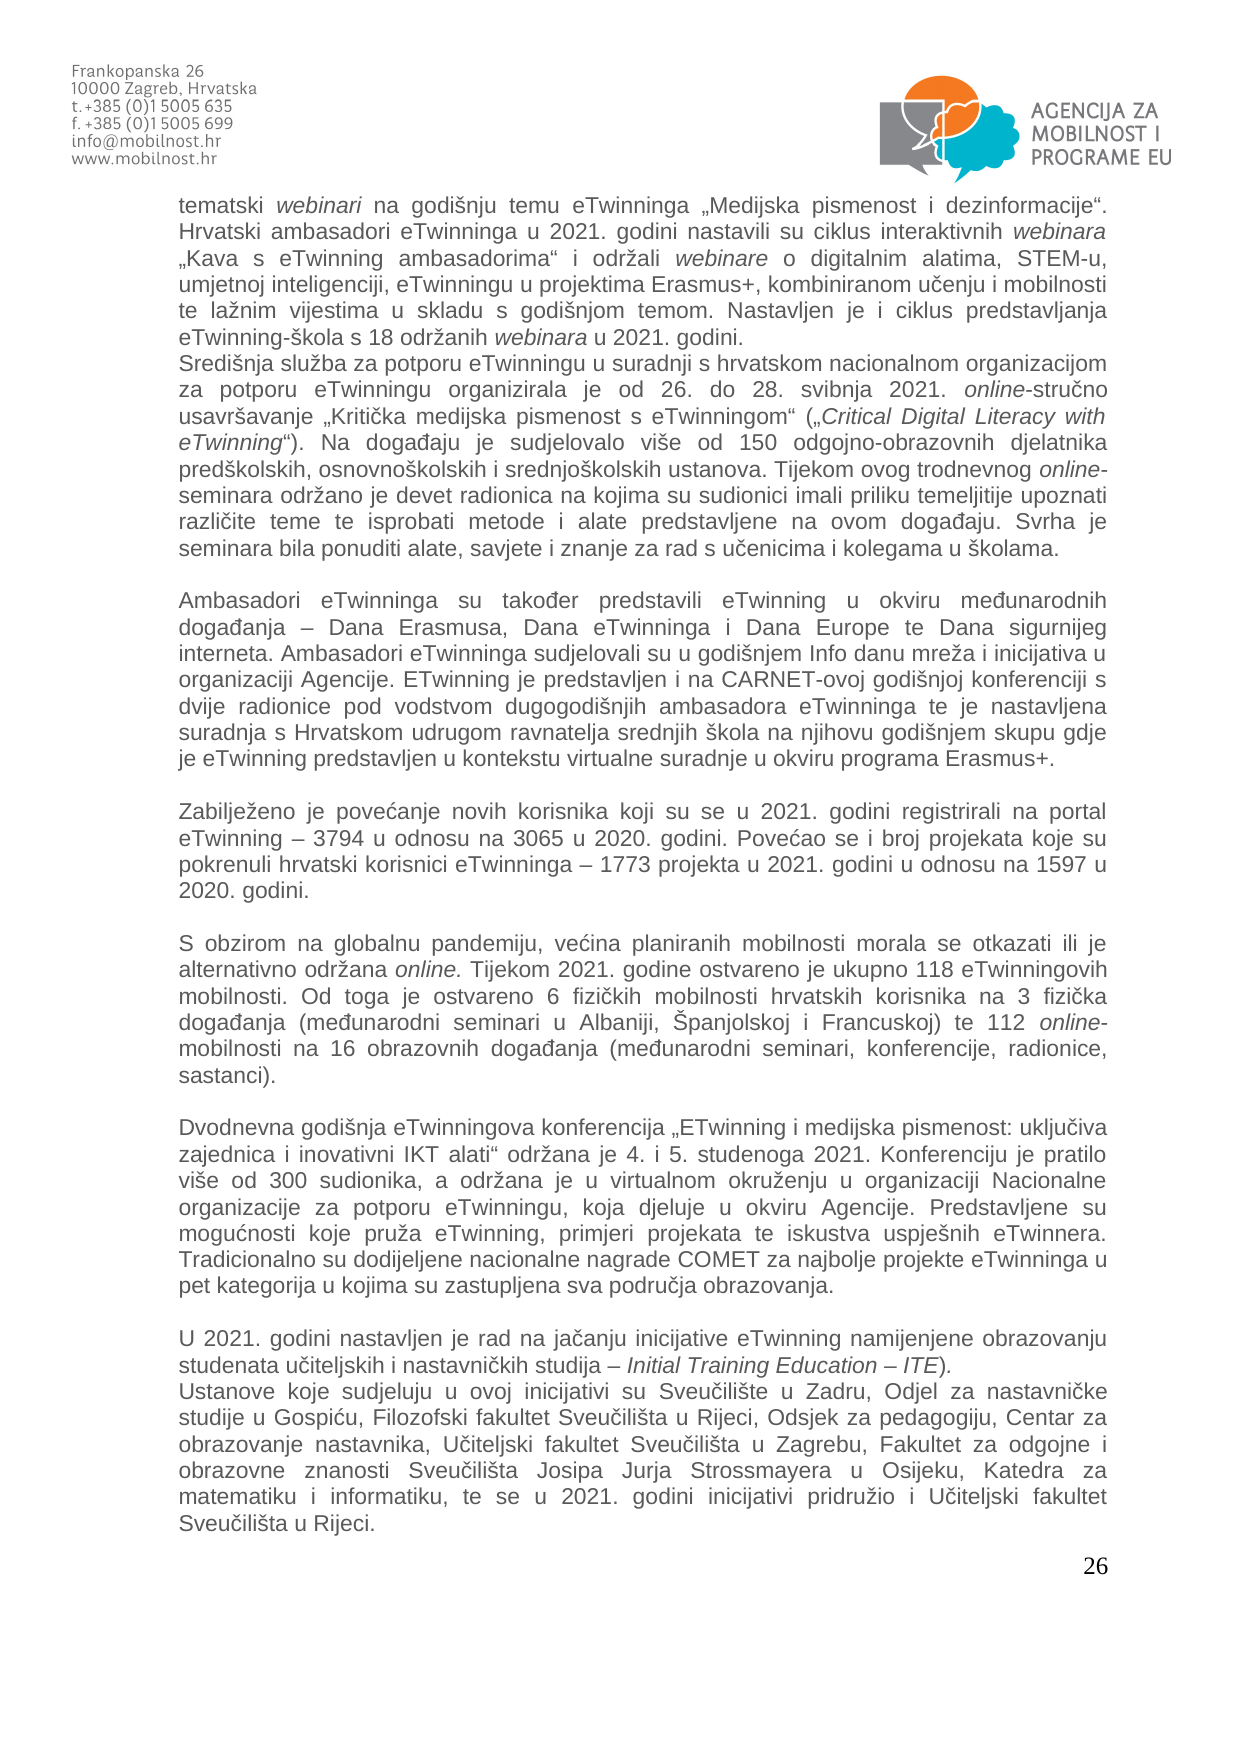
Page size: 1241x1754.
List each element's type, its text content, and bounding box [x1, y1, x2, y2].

text Ambasadori eTwinninga su također predstavili eTwinning u okviru međunarodnih događanja – Dana Erasmusa, Dana eTwinninga i Dana Europe te Dana sigurnijeg interneta. Ambasadori eTwinninga sudjelovali su u godišnjem Info danu mreža i inicijativa u organizaciji Agencije. ETwinning je predstavljen i na CARNET-ovoj godišnjoj konferenciji s dvije radionice pod vodstvom dugogodišnjih ambasadora eTwinninga te je nastavljena suradnja s Hrvatskom udrugom ravnatelja srednjih škola na njihovu godišnjem skupu gdje je eTwinning predstavljen u kontekstu virtualne suradnje u okviru programa Erasmus+. [178, 587, 1108, 772]
text Ustanove koje sudjeluju u ovoj inicijativi su Sveučilište u Zadru, Odjel za nastavničke studije u Gospiću, Filozofski fakultet Sveučilišta u Rijeci, Odsjek za pedagogiju, Centar za obrazovanje nastavnika, Učiteljski fakultet Sveučilišta u Zagrebu, Fakultet za odgojne i obrazovne znanosti Sveučilišta Josipa Jurja Strossmayera u Osijeku, Katedra za matematiku i informatiku, te se u 2021. godini inicijativi pridružio i Učiteljski fakultet Sveučilišta u Rijeci. [178, 1378, 1108, 1536]
text Zabilježeno je povećanje novih korisnika koji su se u 2021. godini registrirali na portal eTwinning – 3794 u odnosu na 3065 u 2020. godini. Povećao se i broj projekata koje su pokrenuli hrvatski korisnici eTwinninga – 1773 projekta u 2021. godini u odnosu na 1597 u 2020. godini. [178, 798, 1108, 903]
text S obzirom na globalnu pandemiju, većina planiranih mobilnosti morala se otkazati ili je alternativno održana online. Tijekom 2021. godine ostvareno je ukupno 118 eTwinningovih mobilnosti. Od toga je ostvareno 6 fizičkih mobilnosti hrvatskih korisnika na 3 fizička događanja (međunarodni seminari u Albaniji, Španjolskoj i Francuskoj) te 112 online-mobilnosti na 16 obrazovnih događanja (međunarodni seminari, konferencije, radionice, sastanci). [178, 930, 1108, 1088]
text Središnja služba za potporu eTwinningu u suradnji s hrvatskom nacionalnom organizacijom za potporu eTwinningu organizirala je od 26. do 28. svibnja 2021. online-stručno usavršavanje „Kritička medijska pismenost s eTwinningom“ („Critical Digital Literacy with eTwinning“). Na događaju je sudjelovalo više od 150 odgojno-obrazovnih djelatnika predškolskih, osnovnoškolskih i srednjoškolskih ustanova. Tijekom ovog trodnevnog online-seminara održano je devet radionica na kojima su sudionici imali priliku temeljitije upoznati različite teme te isprobati metode i alate predstavljene na ovom događaju. Svrha je seminara bila ponuditi alate, savjete i znanje za rad s učenicima i kolegama u školama. [178, 350, 1108, 561]
picture [70, 57, 1172, 188]
text Dvodnevna godišnja eTwinningova konferencija „ETwinning i medijska pismenost: uključiva zajednica i inovativni IKT alati“ održana je 4. i 5. studenoga 2021. Konferenciju je pratilo više od 300 sudionika, a održana je u virtualnom okruženju u organizaciji Nacionalne organizacije za potporu eTwinningu, koja djeluje u okviru Agencije. Predstavljene su mogućnosti koje pruža eTwinning, primjeri projekata te iskustva uspješnih eTwinnera. Tradicionalno su dodijeljene nacionalne nagrade COMET za najbolje projekte eTwinninga u pet kategorija u kojima su zastupljena sva područja obrazovanja. [178, 1114, 1108, 1299]
text U 2021. godini nastavljen je rad na jačanju inicijative eTwinning namijenjene obrazovanju studenata učiteljskih i nastavničkih studija – Initial Training Education – ITE). [178, 1325, 1108, 1378]
